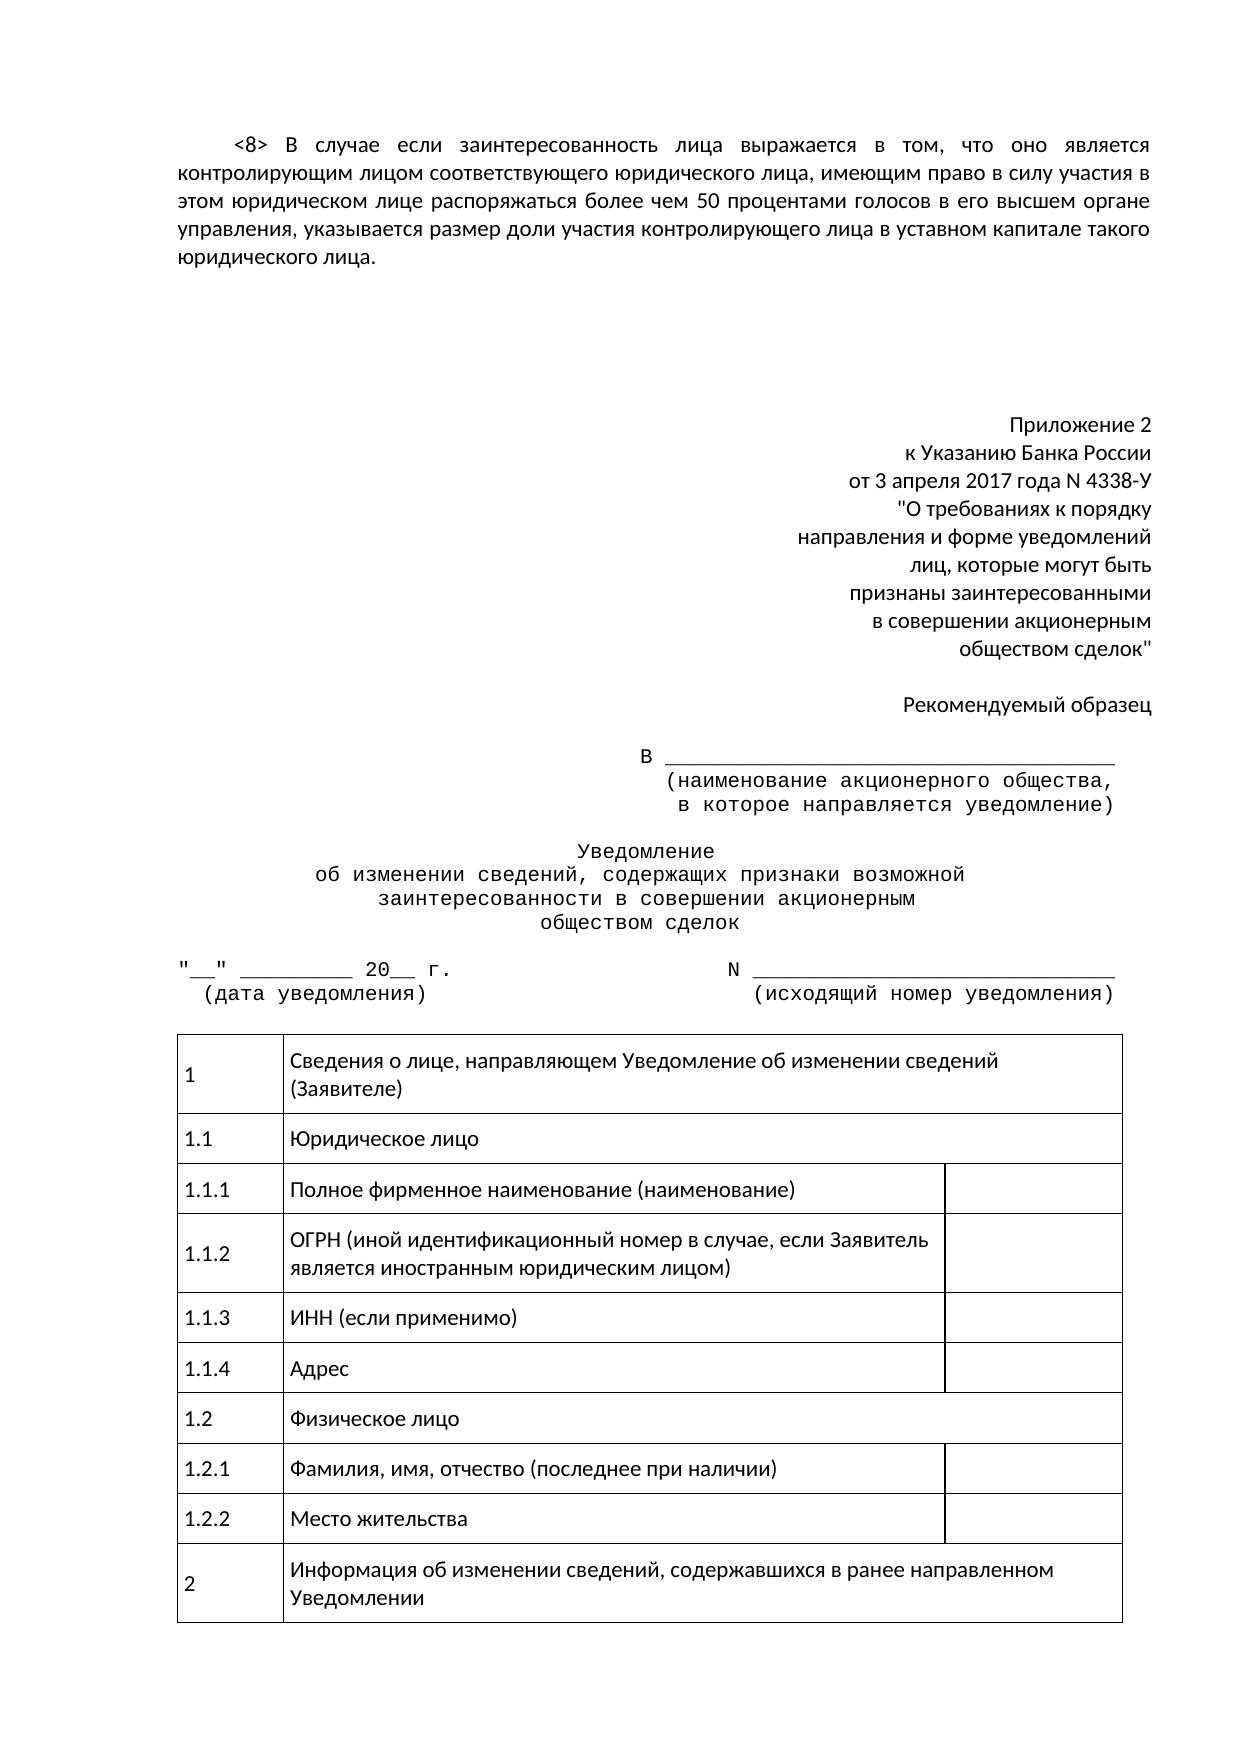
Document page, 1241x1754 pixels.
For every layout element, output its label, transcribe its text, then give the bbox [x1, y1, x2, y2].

table_cell 2 [178, 1544, 283, 1622]
table_cell Полное фирменное наименование (наименование) [284, 1164, 944, 1213]
table_cell [946, 1214, 1122, 1292]
table_header Сведения о лице, направляющем Уведомление об изменении сведений (Заявителе) [284, 1035, 1122, 1113]
table_cell ОГРН (иной идентификационный номер в случае, если Заявитель является иностранным юридическим лицом) [284, 1214, 944, 1292]
table_cell 1.2 [178, 1393, 283, 1443]
table_cell [946, 1293, 1122, 1342]
text к Указанию Банка России [177, 438, 1152, 466]
table_cell Физическое лицо [284, 1393, 1122, 1443]
text В ____________________________________ [177, 746, 1152, 770]
text <8> В случае если заинтересованность лица выражается в том, что оно является контролирующим лицом соответствующего юридического лица, имеющим право в силу участия в этом юридическом лице распоряжаться более чем 50 процентами голосов в его высшем органе управления, указывается размер доли участия контролирующего лица в уставном капитале такого юридического лица. [177, 130, 1152, 270]
text Приложение 2 [177, 410, 1152, 438]
text обществом сделок" [177, 634, 1152, 662]
table_cell Адрес [284, 1343, 944, 1392]
text "О требованиях к порядку [177, 494, 1152, 522]
text в совершении акционерным [177, 606, 1152, 634]
table_cell [946, 1343, 1122, 1392]
text направления и форме уведомлений [177, 522, 1152, 550]
table_cell 1.1.2 [178, 1214, 283, 1292]
text заинтересованности в совершении акционерным [177, 888, 1152, 912]
table_cell Фамилия, имя, отчество (последнее при наличии) [284, 1444, 944, 1493]
text признаны заинтересованными [177, 578, 1152, 606]
text Уведомление [177, 841, 1152, 864]
table_cell 1.1.3 [178, 1293, 283, 1342]
text в которое направляется уведомление) [177, 793, 1152, 817]
table_cell 1.2.1 [178, 1444, 283, 1493]
text лиц, которые могут быть [177, 550, 1152, 578]
table_cell 1.1.4 [178, 1343, 283, 1392]
text от 3 апреля 2017 года N 4338-У [177, 466, 1152, 494]
text (дата уведомления) (исходящий номер уведомления) [177, 983, 1152, 1006]
table_header 1 [178, 1035, 283, 1113]
text (наименование акционерного общества, [177, 770, 1152, 793]
table_cell 1.1.1 [178, 1164, 283, 1213]
text Рекомендуемый образец [177, 690, 1152, 718]
table_cell [946, 1444, 1122, 1493]
table_cell ИНН (если применимо) [284, 1293, 944, 1342]
table_cell 1.1 [178, 1114, 283, 1163]
table_cell Место жительства [284, 1494, 944, 1543]
text обществом сделок [177, 912, 1152, 935]
table_cell Информация об изменении сведений, содержавшихся в ранее направленном Уведомлении [284, 1544, 1122, 1622]
text "__" _________ 20__ г. N _____________________________ [177, 959, 1152, 983]
table_cell Юридическое лицо [284, 1114, 1122, 1163]
table_cell [946, 1494, 1122, 1543]
table_cell [946, 1164, 1122, 1213]
table_cell 1.2.2 [178, 1494, 283, 1543]
text об изменении сведений, содержащих признаки возможной [177, 864, 1152, 888]
